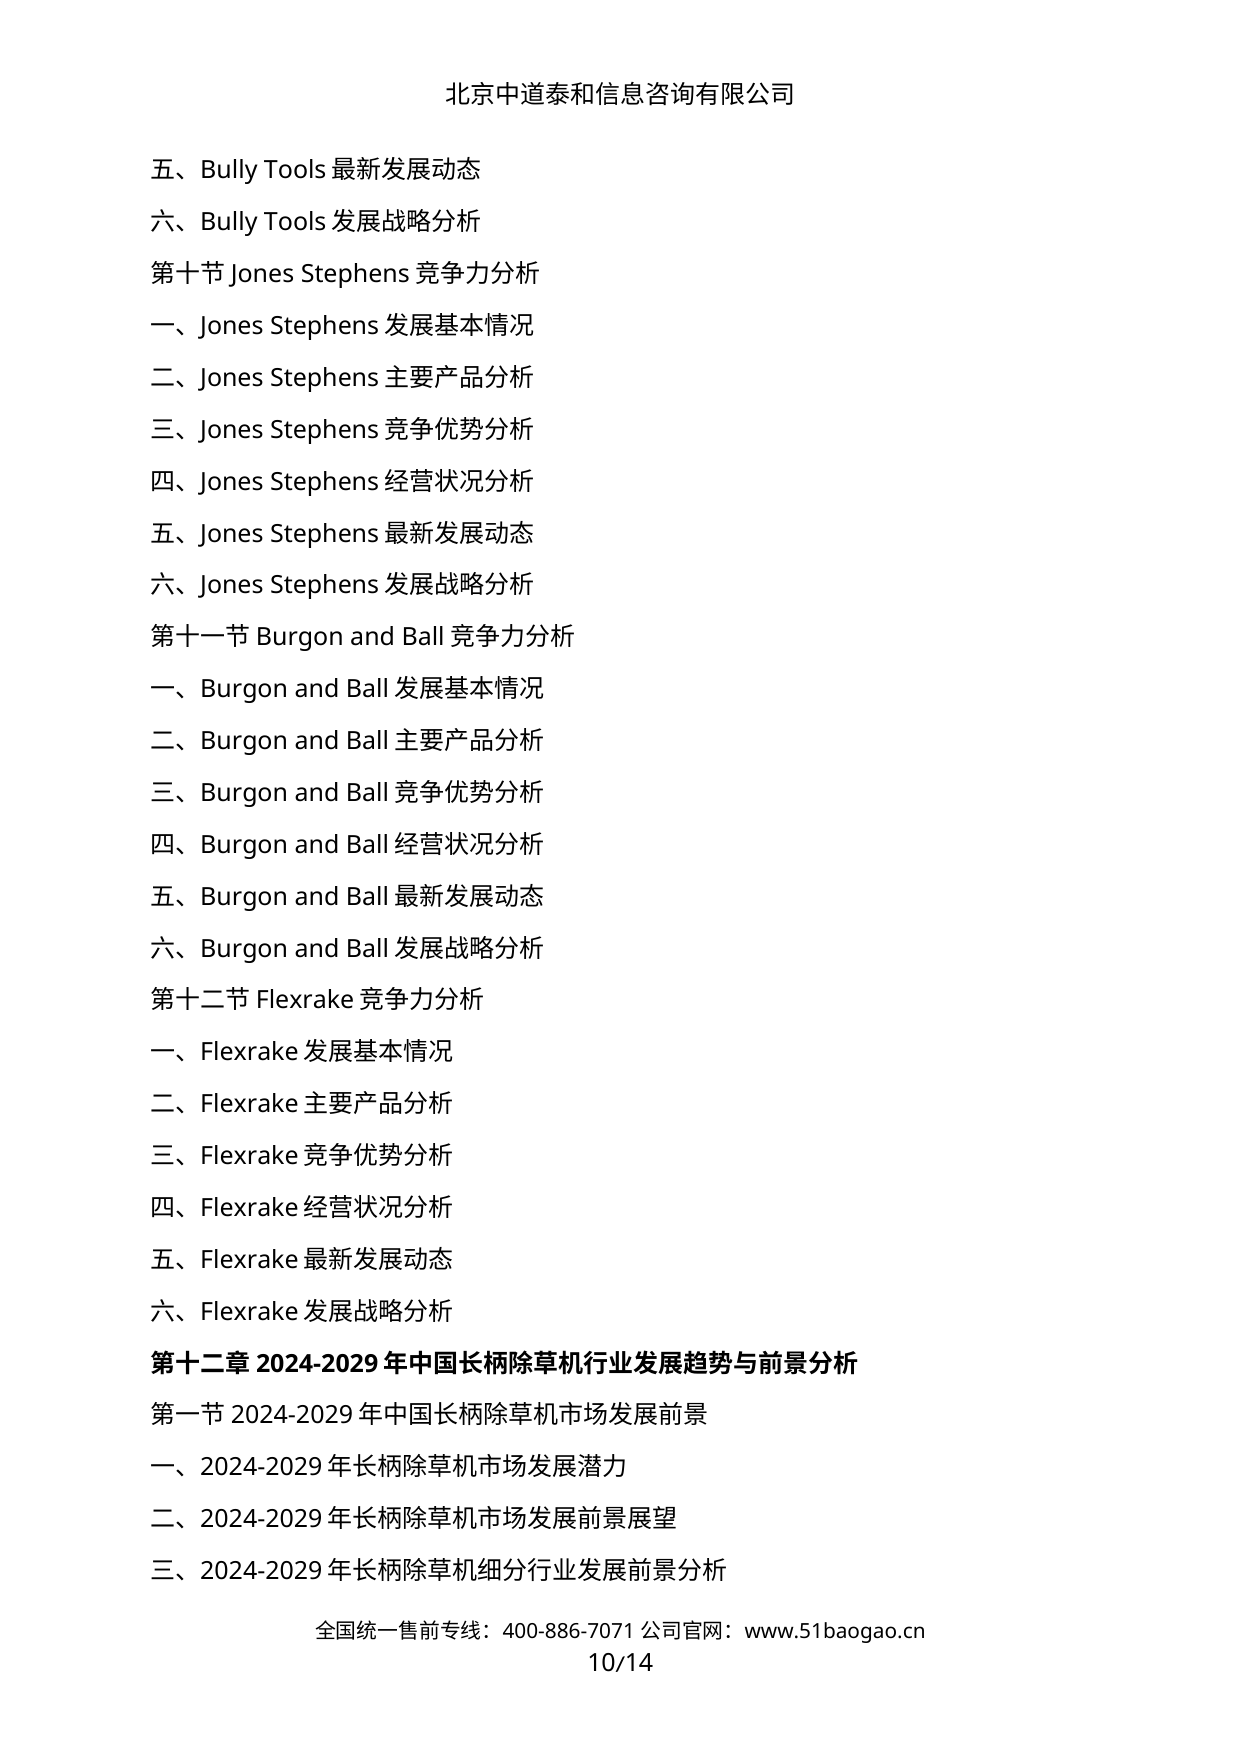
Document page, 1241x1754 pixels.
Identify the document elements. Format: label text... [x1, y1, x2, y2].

text 三、Flexrake竞争优势分析 [150, 1136, 1090, 1172]
text 六、Jones Stephens发展战略分析 [150, 565, 1090, 601]
text 三、Jones Stephens竞争优势分析 [150, 409, 1090, 446]
text 五、Bully Tools最新发展动态 [150, 150, 1090, 186]
text 五、Burgon and Ball最新发展动态 [150, 876, 1090, 912]
text 第一节 2024-2029年中国长柄除草机市场发展前景 [150, 1395, 1090, 1431]
text 六、Flexrake发展战略分析 [150, 1291, 1090, 1327]
text 二、Burgon and Ball主要产品分析 [150, 721, 1090, 757]
text 三、Burgon and Ball竞争优势分析 [150, 772, 1090, 809]
text 五、Flexrake最新发展动态 [150, 1239, 1090, 1276]
text 四、Flexrake经营状况分析 [150, 1187, 1090, 1224]
text 四、Burgon and Ball经营状况分析 [150, 824, 1090, 861]
text 第十二章 2024-2029年中国长柄除草机行业发展趋势与前景分析 [150, 1343, 1090, 1379]
text 二、Flexrake主要产品分析 [150, 1084, 1090, 1120]
text 五、Jones Stephens最新发展动态 [150, 513, 1090, 549]
text 六、Bully Tools发展战略分析 [150, 202, 1090, 238]
text 第十节 Jones Stephens竞争力分析 [150, 254, 1090, 290]
text 一、Flexrake发展基本情况 [150, 1032, 1090, 1068]
text 四、Jones Stephens经营状况分析 [150, 461, 1090, 497]
text 三、2024-2029年长柄除草机细分行业发展前景分析 [150, 1551, 1090, 1587]
text 二、2024-2029年长柄除草机市场发展前景展望 [150, 1499, 1090, 1535]
text 一、2024-2029年长柄除草机市场发展潜力 [150, 1447, 1090, 1483]
text 第十二节 Flexrake竞争力分析 [150, 980, 1090, 1016]
text 二、Jones Stephens主要产品分析 [150, 357, 1090, 394]
text 第十一节 Burgon and Ball竞争力分析 [150, 617, 1090, 653]
text 一、Jones Stephens发展基本情况 [150, 306, 1090, 342]
text 一、Burgon and Ball发展基本情况 [150, 669, 1090, 705]
text 六、Burgon and Ball发展战略分析 [150, 928, 1090, 964]
